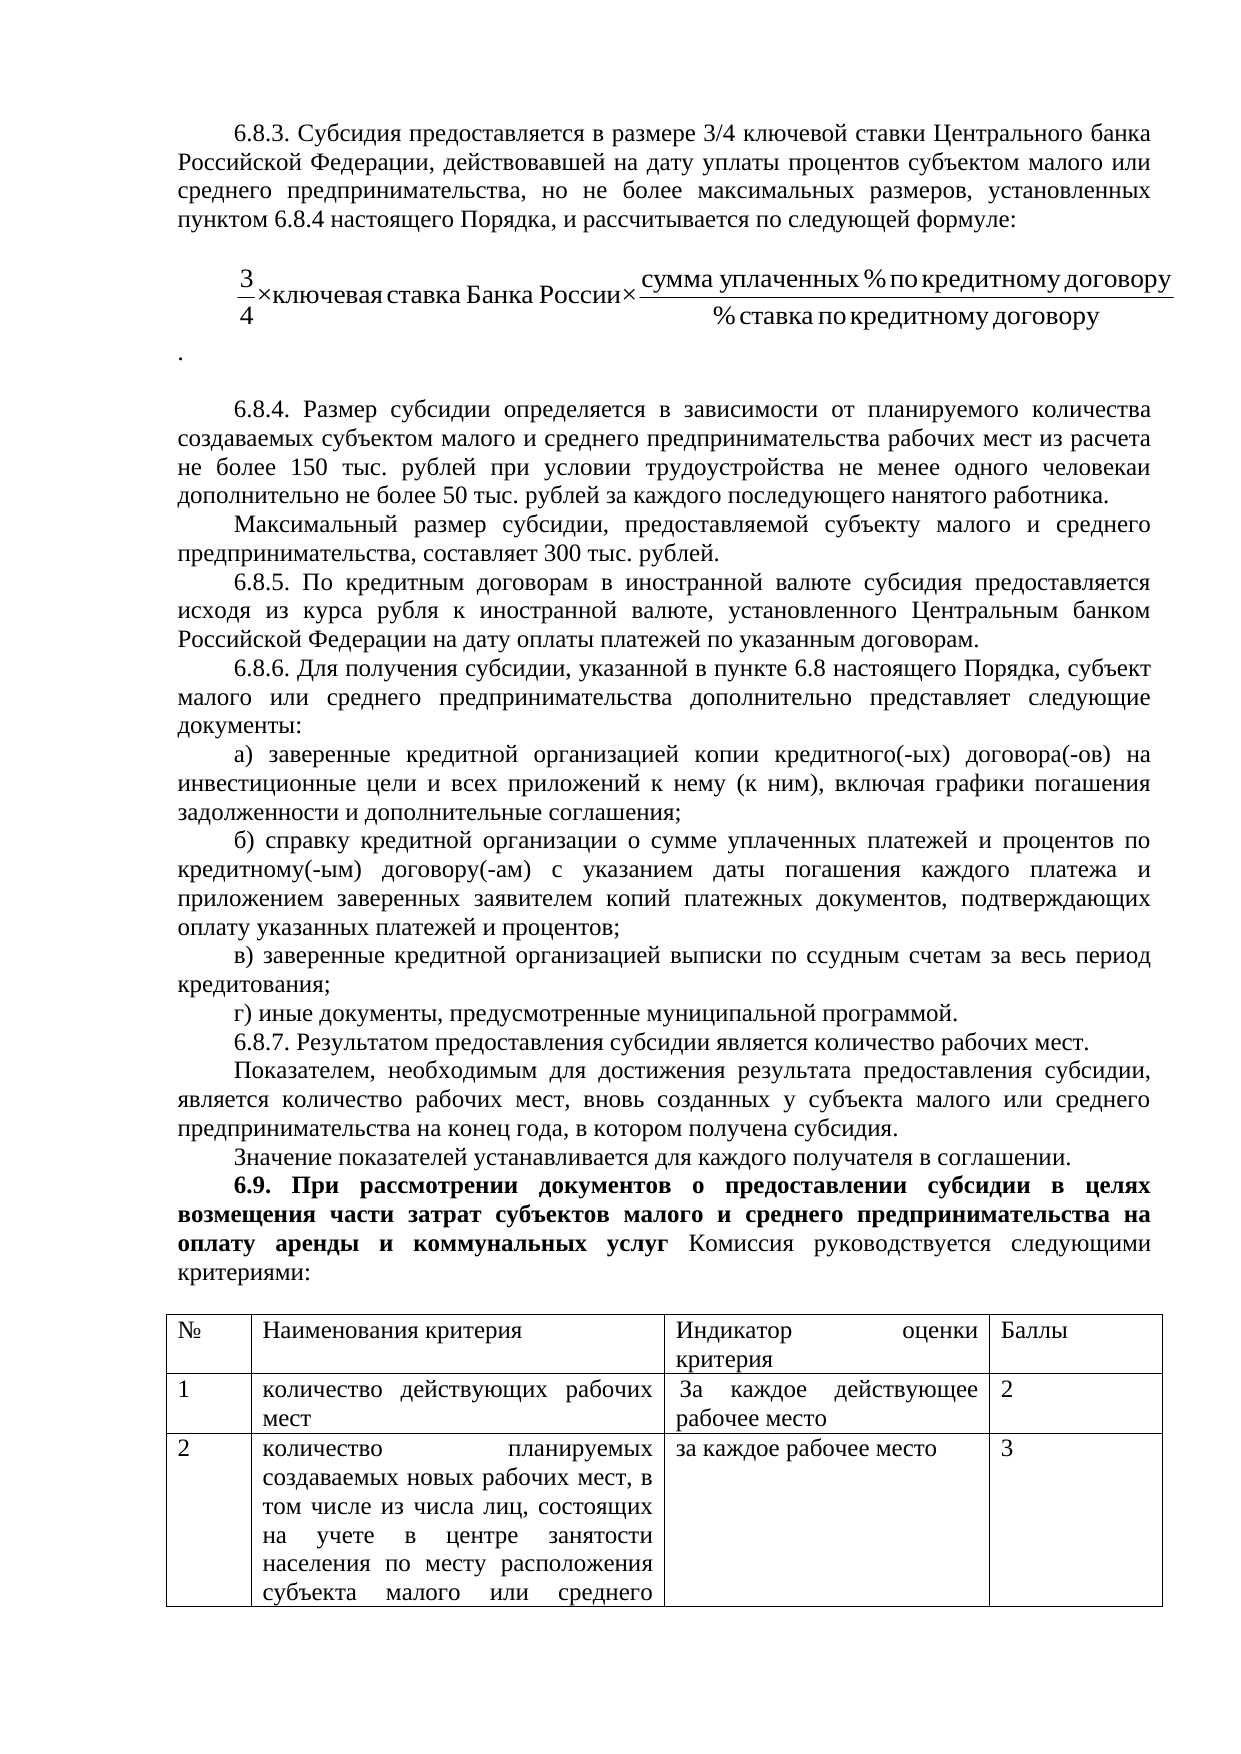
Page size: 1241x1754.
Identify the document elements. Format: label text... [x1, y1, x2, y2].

text а) заверенные кредитной организацией копии кредитного(-ых) договора(-ов) на инвестиционные цели и всех приложений к нему (к ним), включая графики погашения задолженности и дополнительные соглашения; [177, 739, 1152, 826]
table_cell 2 [167, 1434, 251, 1606]
text 6.9. При рассмотрении документов о предоставлении субсидии в целях возмещения части затрат субъектов малого и среднего предпринимательства на оплату аренды и коммунальных услуг Комиссия руководствуется следующими критериями: [177, 1171, 1152, 1286]
table_cell количество действующих рабочих мест [252, 1374, 664, 1432]
text 6.8.6. Для получения субсидии, указанной в пункте 6.8 настоящего Порядка, субъект малого или среднего предпринимательства дополнительно представляет следующие документы: [177, 653, 1152, 739]
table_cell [252, 1434, 664, 1606]
table_cell 2 [990, 1374, 1162, 1432]
text в) заверенные кредитной организацией выписки по ссудным счетам за весь период кредитования; [177, 941, 1152, 998]
text 6.8.5. По кредитным договорам в иностранной валюте субсидия предоставляется исходя из курса рубля к иностранной валюте, установленного Центральным банком Российской Федерации на дату оплаты платежей по указанным договорам. [177, 567, 1152, 653]
text Максимальный размер субсидии, предоставляемой субъекту малого и среднего предпринимательства, составляет 300 тыс. рублей. [177, 509, 1152, 567]
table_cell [665, 1434, 989, 1606]
text Показателем, необходимым для достижения результата предоставления субсидии, является количество рабочих мест, вновь созданных у субъекта малого или среднего предпринимательства на конец года, в котором получена субсидия. [177, 1056, 1152, 1142]
text . [177, 262, 1152, 366]
text Значение показателей устанавливается для каждого получателя в соглашении. [177, 1142, 1152, 1171]
text 6.8.7. Результатом предоставления субсидии является количество рабочих мест. [177, 1027, 1152, 1056]
table_cell 1 [167, 1374, 251, 1432]
text 6.8.3. Субсидия предоставляется в размере 3/4 ключевой ставки Центрального банка Российской Федерации, действовавшей на дату уплаты процентов субъектом малого или среднего предпринимательства, но не более максимальных размеров, установленных пунктом 6.8.4 настоящего Порядка, и рассчитывается по следующей формуле: [177, 118, 1152, 233]
table_header Баллы [990, 1315, 1162, 1373]
text б) справку кредитной организации о сумме уплаченных платежей и процентов по кредитному(-ым) договору(-ам) с указанием даты погашения каждого платежа и приложением заверенных заявителем копий платежных документов, подтверждающих оплату указанных платежей и процентов; [177, 826, 1152, 941]
table_cell За каждое действующее рабочее место [665, 1374, 989, 1432]
table_header Индикатор оценки критерия [665, 1315, 989, 1373]
table_header Наименования критерия [252, 1315, 664, 1373]
table_header № [167, 1315, 251, 1373]
table_cell 3 [990, 1434, 1162, 1606]
text 6.8.4. Размер субсидии определяется в зависимости от планируемого количества создаваемых субъектом малого и среднего предпринимательства рабочих мест из расчета не более 150 тыс. рублей при условии трудоустройства не менее одного человекаи дополнительно не более 50 тыс. рублей за каждого последующего нанятого работника. [177, 394, 1152, 509]
text г) иные документы, предусмотренные муниципальной программой. [177, 998, 1152, 1027]
